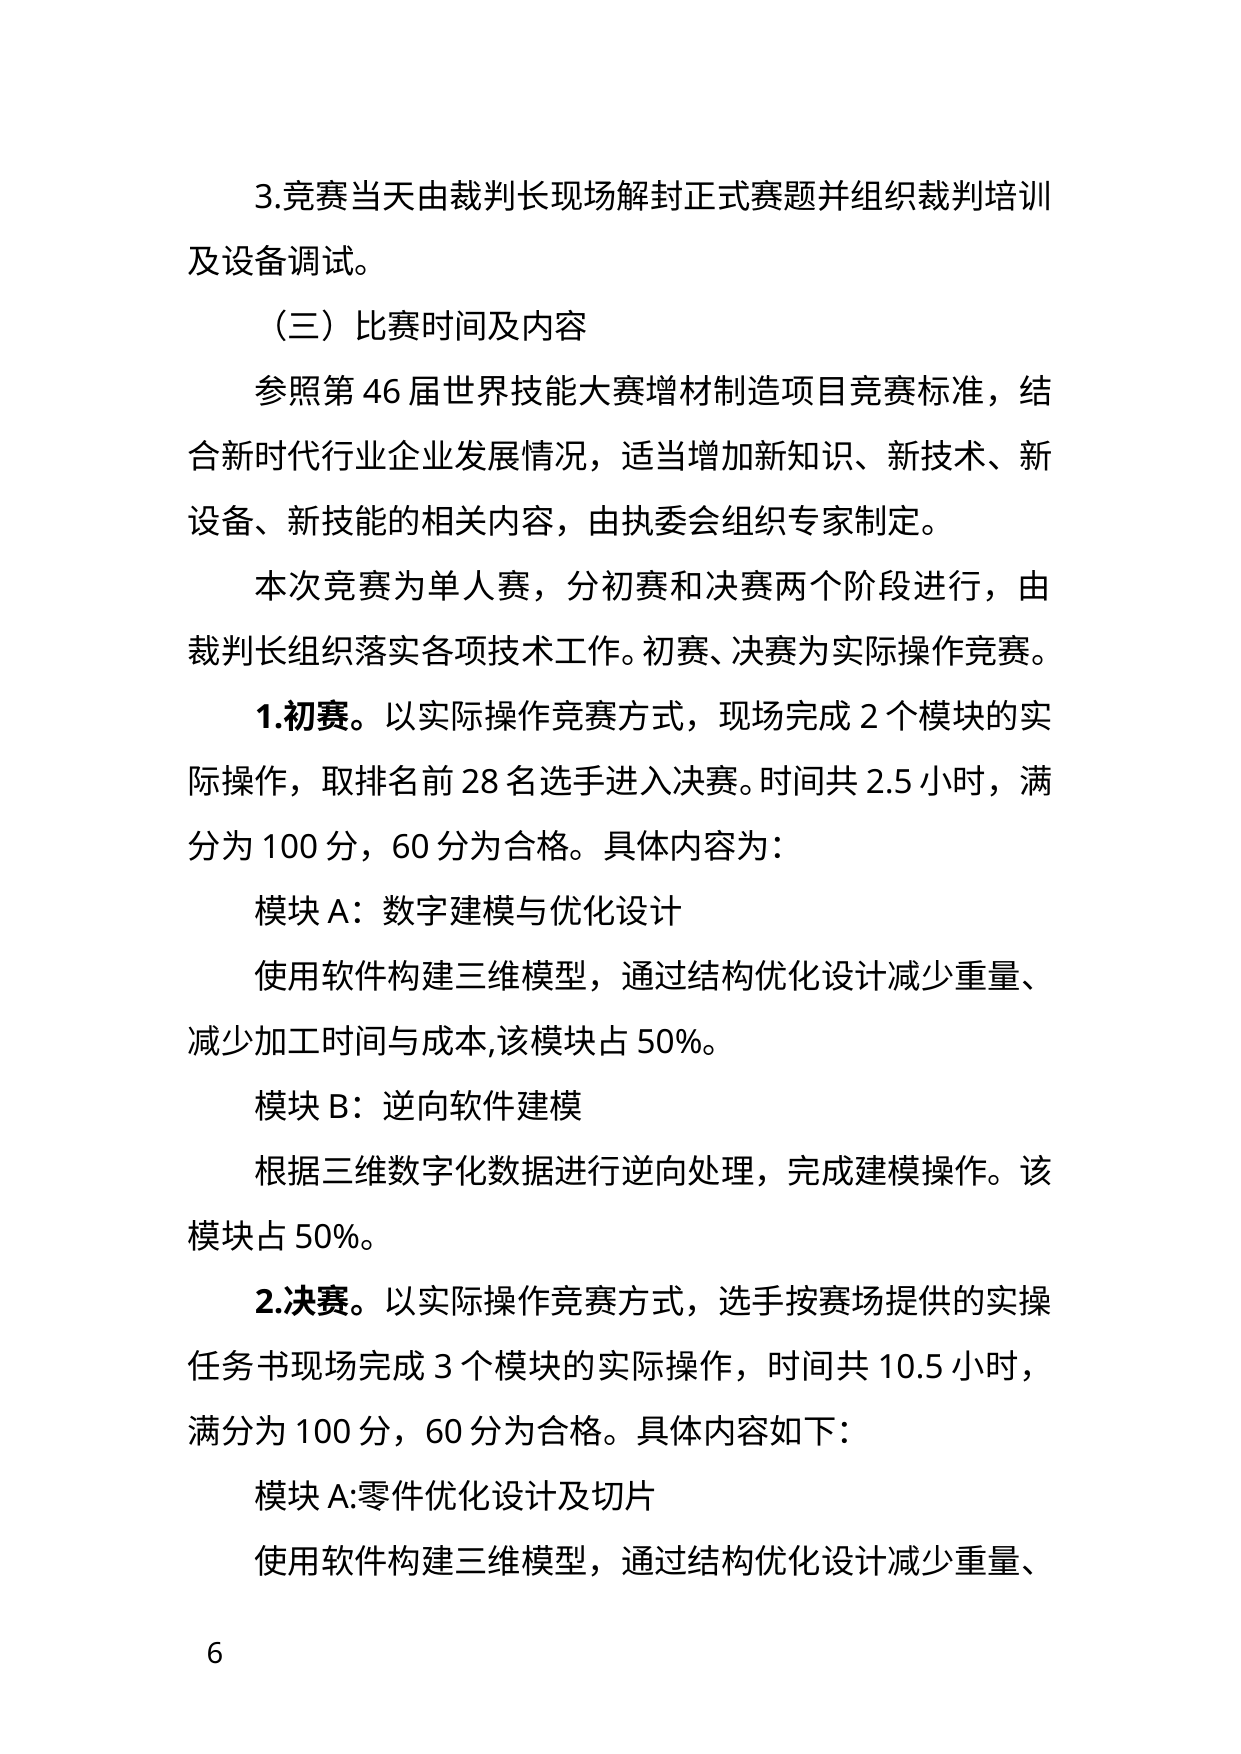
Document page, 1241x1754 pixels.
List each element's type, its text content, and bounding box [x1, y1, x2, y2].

text 1.初赛。以实际操作竞赛方式，现场完成2个模块的实际操作，取排名前28名选手进入决赛。时间共2.5小时，满分为100分，60分为合格。具体内容为： [187, 747, 1053, 942]
text 模块A：数字建模与优化设计 [187, 942, 1053, 1007]
text 使用软件构建三维模型，通过结构优化设计减少重量、减少加工时间与成本,该模块占50%。 [187, 1007, 1053, 1137]
text 2.决赛。以实际操作竞赛方式，选手按赛场提供的实操任务书现场完成3个模块的实际操作，时间共10.5小时，满分为100分，60分为合格。具体内容如下： [187, 1332, 1053, 1527]
text 参照第46届世界技能大赛增材制造项目竞赛标准，结合新时代行业企业发展情况，适当增加新知识、新技术、新设备、新技能的相关内容，由执委会组织专家制定。 [187, 357, 1053, 552]
text 模块A:零件优化设计及切片 [187, 1527, 1053, 1592]
text （三）比赛时间及内容 [187, 292, 1053, 357]
text 本次竞赛为单人赛，分初赛和决赛两个阶段进行，由裁判长组织落实各项技术工作。初赛、决赛为实际操作竞赛。 [187, 552, 1053, 747]
text 根据三维数字化数据进行逆向处理，完成建模操作。该模块占50%。 [187, 1202, 1053, 1332]
text 3.竞赛当天由裁判长现场解封正式赛题并组织裁判培训及设备调试。 [187, 162, 1053, 292]
text 模块B：逆向软件建模 [187, 1137, 1053, 1202]
